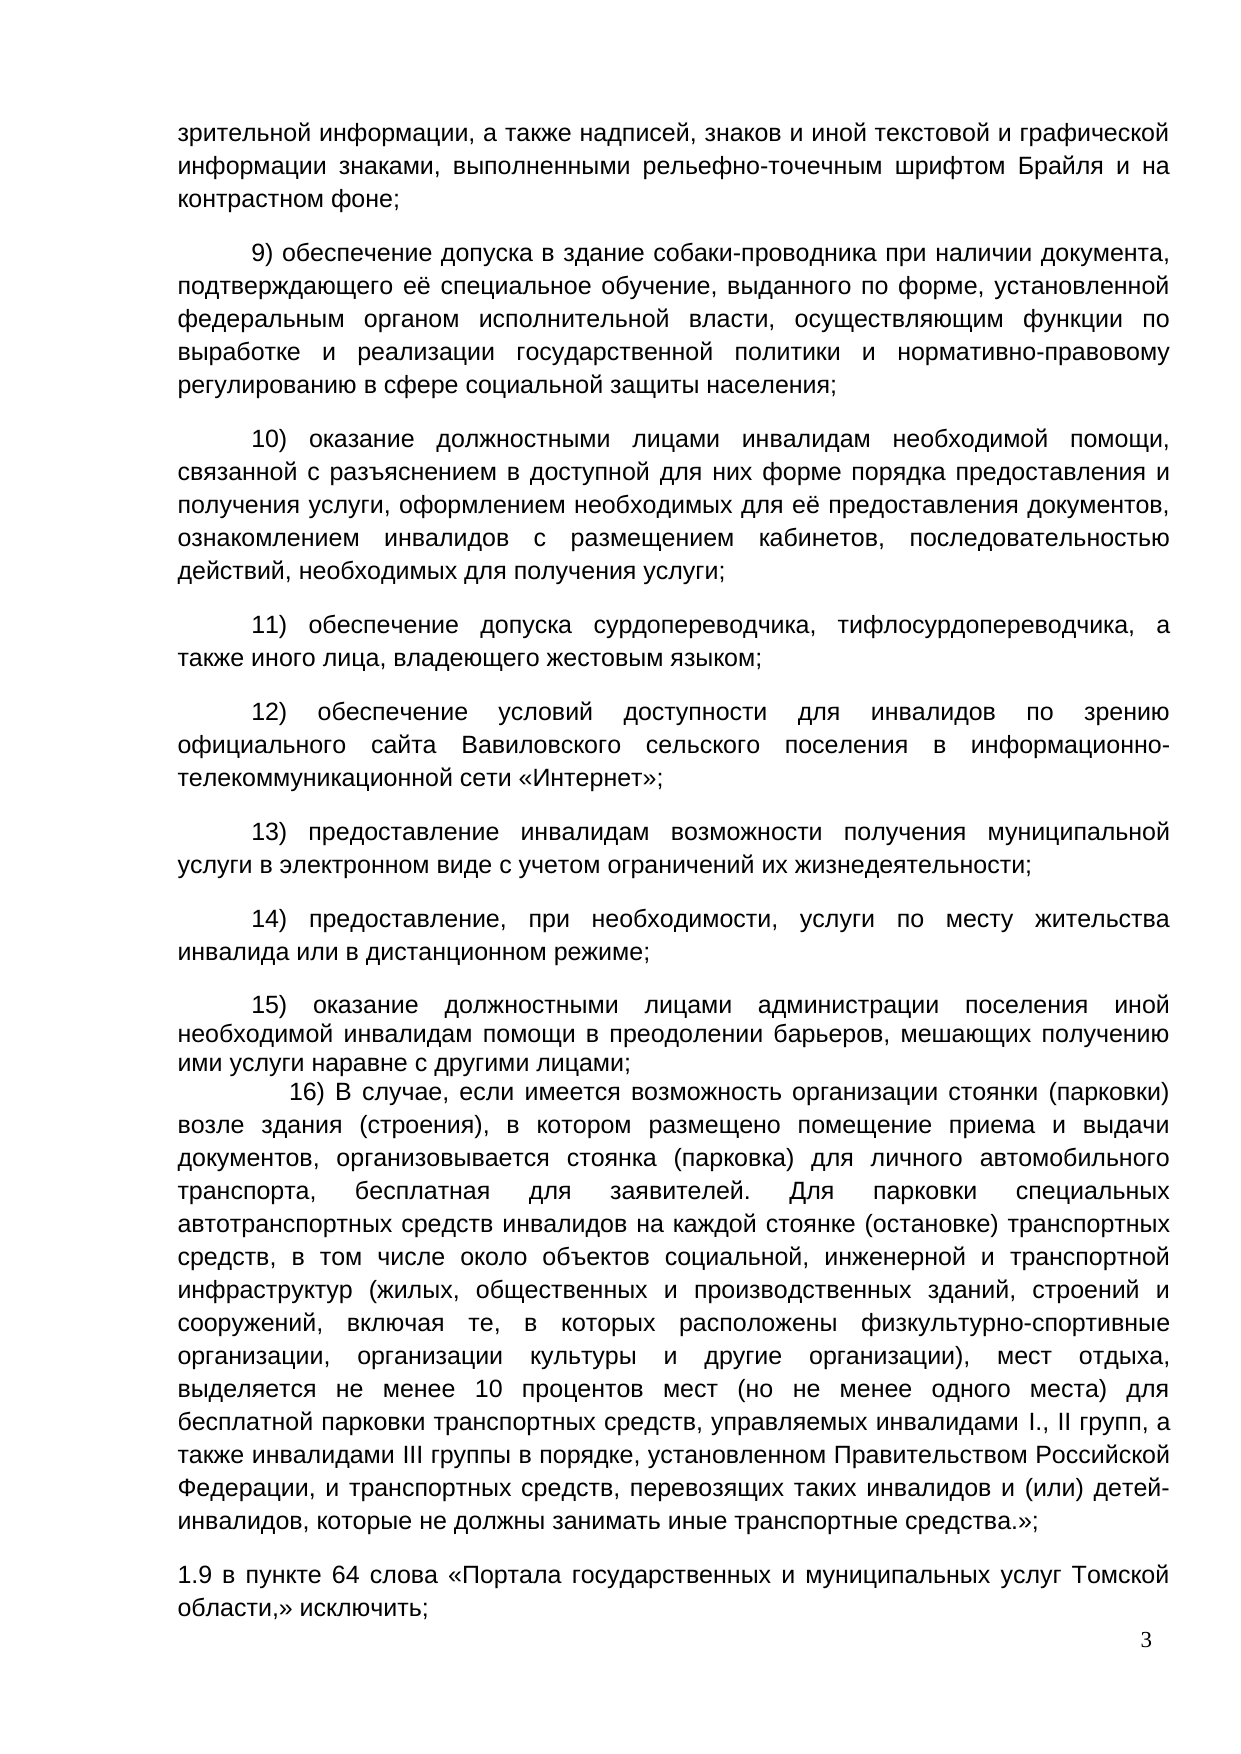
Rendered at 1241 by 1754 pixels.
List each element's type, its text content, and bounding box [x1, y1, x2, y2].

text 11) обеспечение допуска сурдопереводчика, тифлосурдопереводчика, а также иного лица, владеющего жестовым языком; [177, 610, 1171, 672]
text 13) предоставление инвалидам возможности получения муниципальной услуги в электронном виде с учетом ограничений их жизнедеятельности; [177, 817, 1171, 878]
text 14) предоставление, при необходимости, услуги по месту жительства инвалида или в дистанционном режиме; [177, 903, 1171, 965]
text 15) оказание должностными лицами администрации поселения иной необходимой инвалидам помощи в преодолении барьеров, мешающих получению ими услуги наравне с другими лицами; [177, 990, 1171, 1077]
text 9) обеспечение допуска в здание собаки-проводника при наличии документа, подтверждающего её специальное обучение, выданного по форме, установленной федеральным органом исполнительной власти, осуществляющим функции по выработке и реализации государственной политики и нормативно-правовому регулированию в сфере социальной защиты населения; [177, 238, 1171, 399]
text 12) обеспечение условий доступности для инвалидов по зрению официального сайта Вавиловского сельского поселения в информационно-телекоммуникационной сети «Интернет»; [177, 697, 1171, 792]
text 10) оказание должностными лицами инвалидам необходимой помощи, связанной с разъяснением в доступной для них форме порядка предоставления и получения услуги, оформлением необходимых для её предоставления документов, ознакомлением инвалидов с размещением кабинетов, последовательностью действий, необходимых для получения услуги; [177, 424, 1171, 585]
text 16) В случае, если имеется возможность организации стоянки (парковки) возле здания (строения), в котором размещено помещение приема и выдачи документов, организовывается стоянка (парковка) для личного автомобильного транспорта, бесплатная для заявителей. Для парковки специальных автотранспортных средств инвалидов на каждой стоянке (остановке) транспортных средств, в том числе около объектов социальной, инженерной и транспортной инфраструктур (жилых, общественных и производственных зданий, строений и сооружений, включая те, в которых расположены физкультурно-спортивные организации, организации культуры и другие организации), мест отдыха, выделяется не менее 10 процентов мест (но не менее одного места) для бесплатной парковки транспортных средств, управляемых инвалидами I., II групп, а также инвалидами III группы в порядке, установленном Правительством Российской Федерации, и транспортных средств, перевозящих таких инвалидов и (или) детей-инвалидов, которые не должны занимать иные транспортные средства.»; [177, 1077, 1171, 1535]
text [177, 118, 1171, 213]
text 1.9 в пункте 64 слова «Портала государственных и муниципальных услуг Томской области,» исключить; [177, 1560, 1171, 1622]
